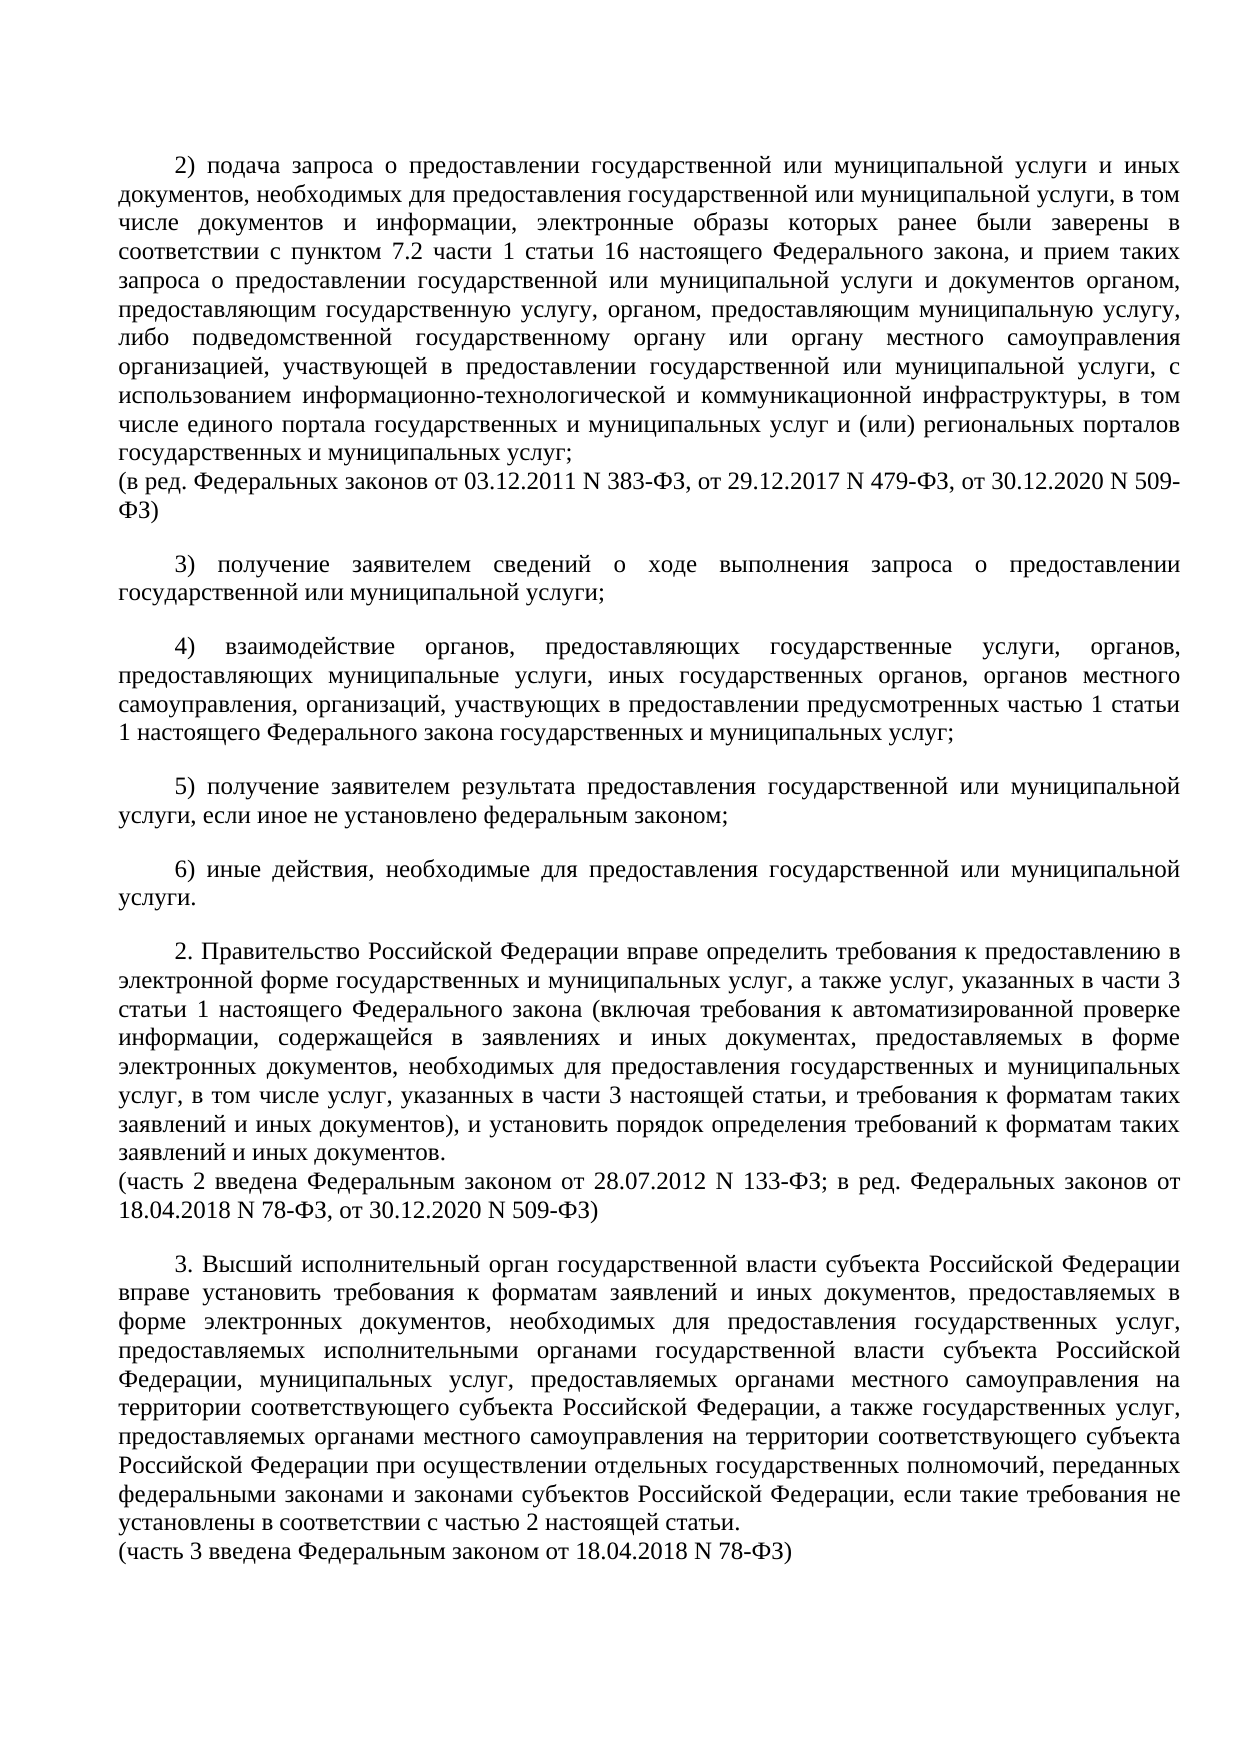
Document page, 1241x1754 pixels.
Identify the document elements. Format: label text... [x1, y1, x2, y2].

text (в ред. Федеральных законов от 03.12.2011 N 383-ФЗ, от 29.12.2017 N 479-ФЗ, от 30.12.2020 N 509-ФЗ) [118, 466, 1181, 524]
text 5) получение заявителем результата предоставления государственной или муниципальной услуги, если иное не установлено федеральным законом; [118, 771, 1181, 829]
text 3) получение заявителем сведений о ходе выполнения запроса о предоставлении государственной или муниципальной услуги; [118, 549, 1181, 606]
text 4) взаимодействие органов, предоставляющих государственные услуги, органов, предоставляющих муниципальные услуги, иных государственных органов, органов местного самоуправления, организаций, участвующих в предоставлении предусмотренных частью 1 статьи 1 настоящего Федерального закона государственных и муниципальных услуг; [118, 631, 1181, 746]
text 2) подача запроса о предоставлении государственной или муниципальной услуги и иных документов, необходимых для предоставления государственной или муниципальной услуги, в том числе документов и информации, электронные образы которых ранее были заверены в соответствии с пунктом 7.2 части 1 статьи 16 настоящего Федерального закона, и прием таких запроса о предоставлении государственной или муниципальной услуги и документов органом, предоставляющим государственную услугу, органом, предоставляющим муниципальную услугу, либо подведомственной государственному органу или органу местного самоуправления организацией, участвующей в предоставлении государственной или муниципальной услуги, с использованием информационно-технологической и коммуникационной инфраструктуры, в том числе единого портала государственных и муниципальных услуг и (или) региональных порталов государственных и муниципальных услуг; [118, 150, 1181, 466]
text (часть 3 введена Федеральным законом от 18.04.2018 N 78-ФЗ) [118, 1536, 1181, 1565]
text 3. Высший исполнительный орган государственной власти субъекта Российской Федерации вправе установить требования к форматам заявлений и иных документов, предоставляемых в форме электронных документов, необходимых для предоставления государственных услуг, предоставляемых исполнительными органами государственной власти субъекта Российской Федерации, муниципальных услуг, предоставляемых органами местного самоуправления на территории соответствующего субъекта Российской Федерации, а также государственных услуг, предоставляемых органами местного самоуправления на территории соответствующего субъекта Российской Федерации при осуществлении отдельных государственных полномочий, переданных федеральными законами и законами субъектов Российской Федерации, если такие требования не установлены в соответствии с частью 2 настоящей статьи. [118, 1249, 1181, 1536]
text 2. Правительство Российской Федерации вправе определить требования к предоставлению в электронной форме государственных и муниципальных услуг, а также услуг, указанных в части 3 статьи 1 настоящего Федерального закона (включая требования к автоматизированной проверке информации, содержащейся в заявлениях и иных документах, предоставляемых в форме электронных документов, необходимых для предоставления государственных и муниципальных услуг, в том числе услуг, указанных в части 3 настоящей статьи, и требования к форматам таких заявлений и иных документов), и установить порядок определения требований к форматам таких заявлений и иных документов. [118, 936, 1181, 1166]
text (часть 2 введена Федеральным законом от 28.07.2012 N 133-ФЗ; в ред. Федеральных законов от 18.04.2018 N 78-ФЗ, от 30.12.2020 N 509-ФЗ) [118, 1166, 1181, 1224]
text 6) иные действия, необходимые для предоставления государственной или муниципальной услуги. [118, 854, 1181, 911]
